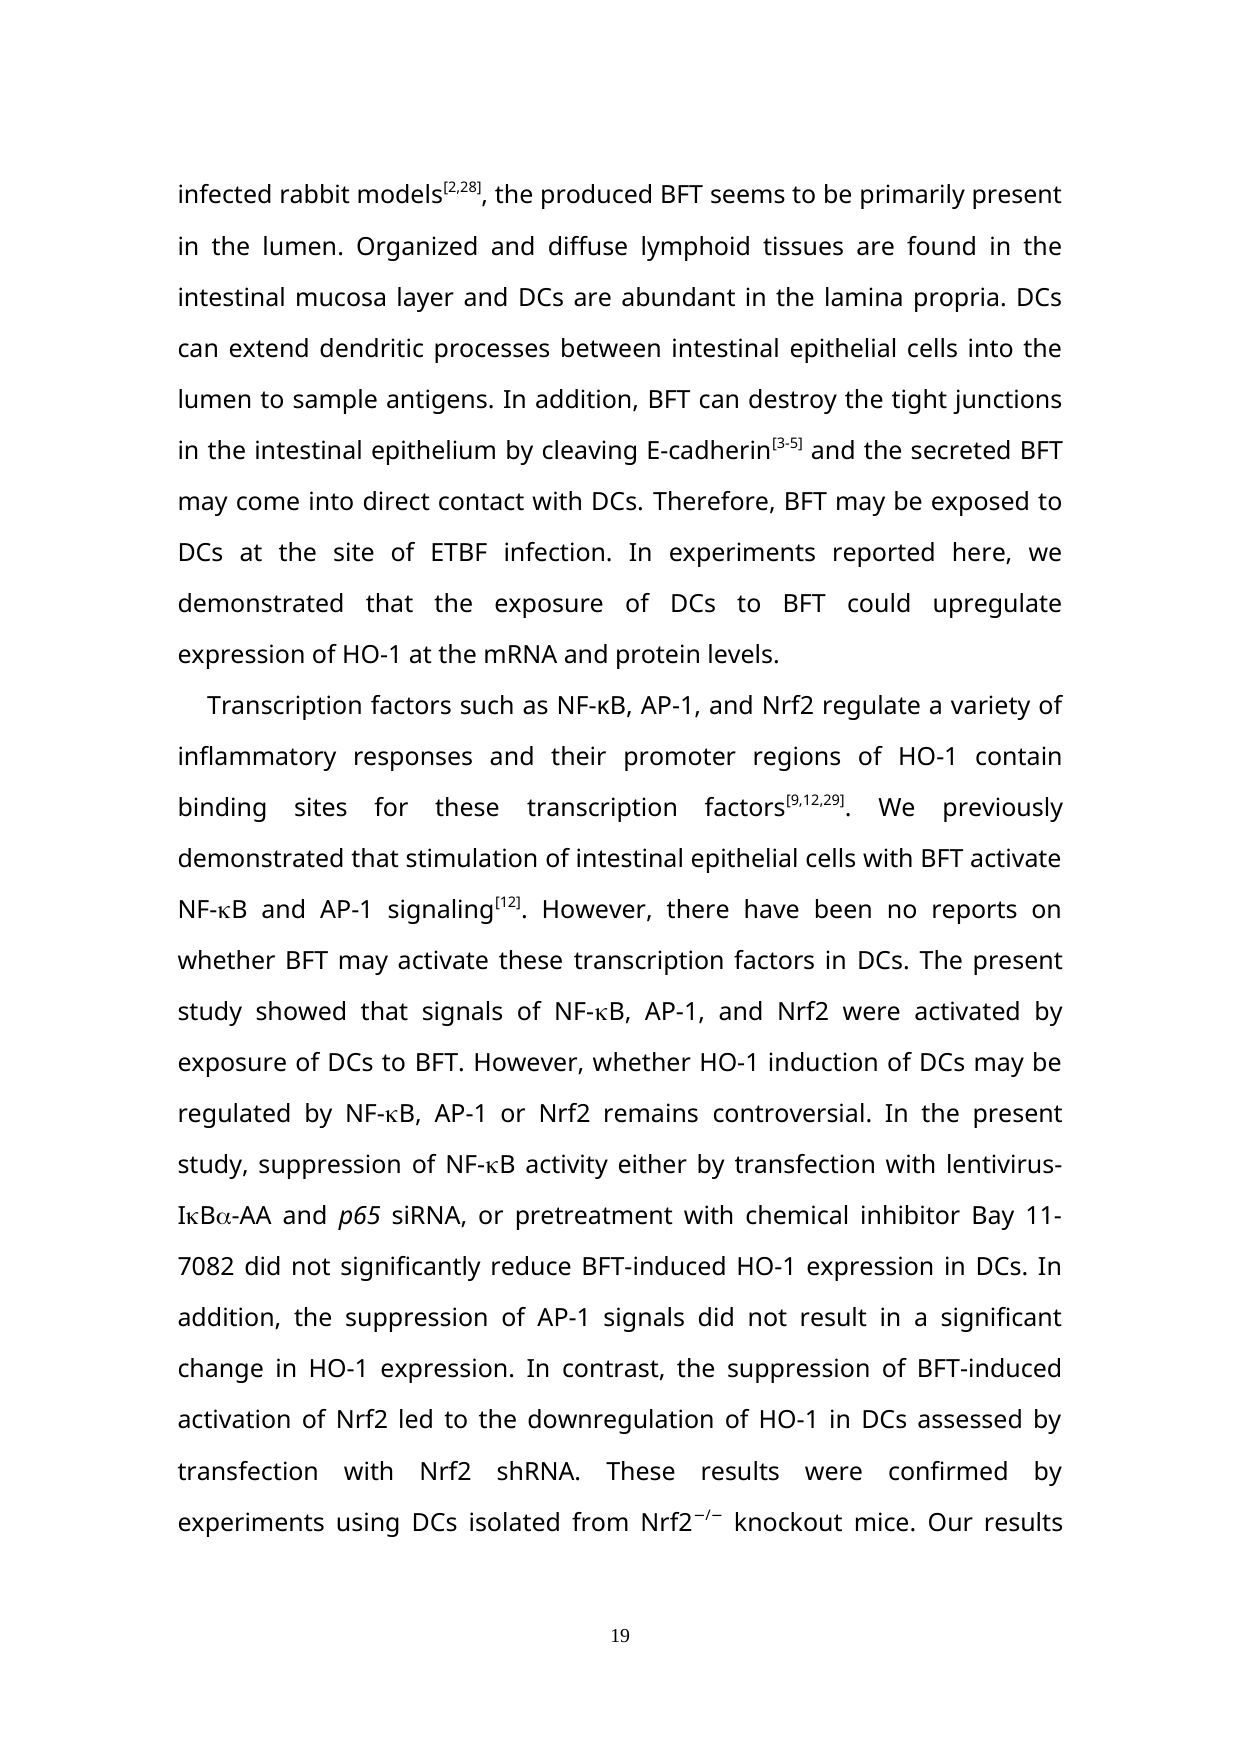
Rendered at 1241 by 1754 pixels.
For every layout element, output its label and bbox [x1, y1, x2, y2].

text [177, 177, 1063, 671]
text [177, 688, 1063, 1538]
